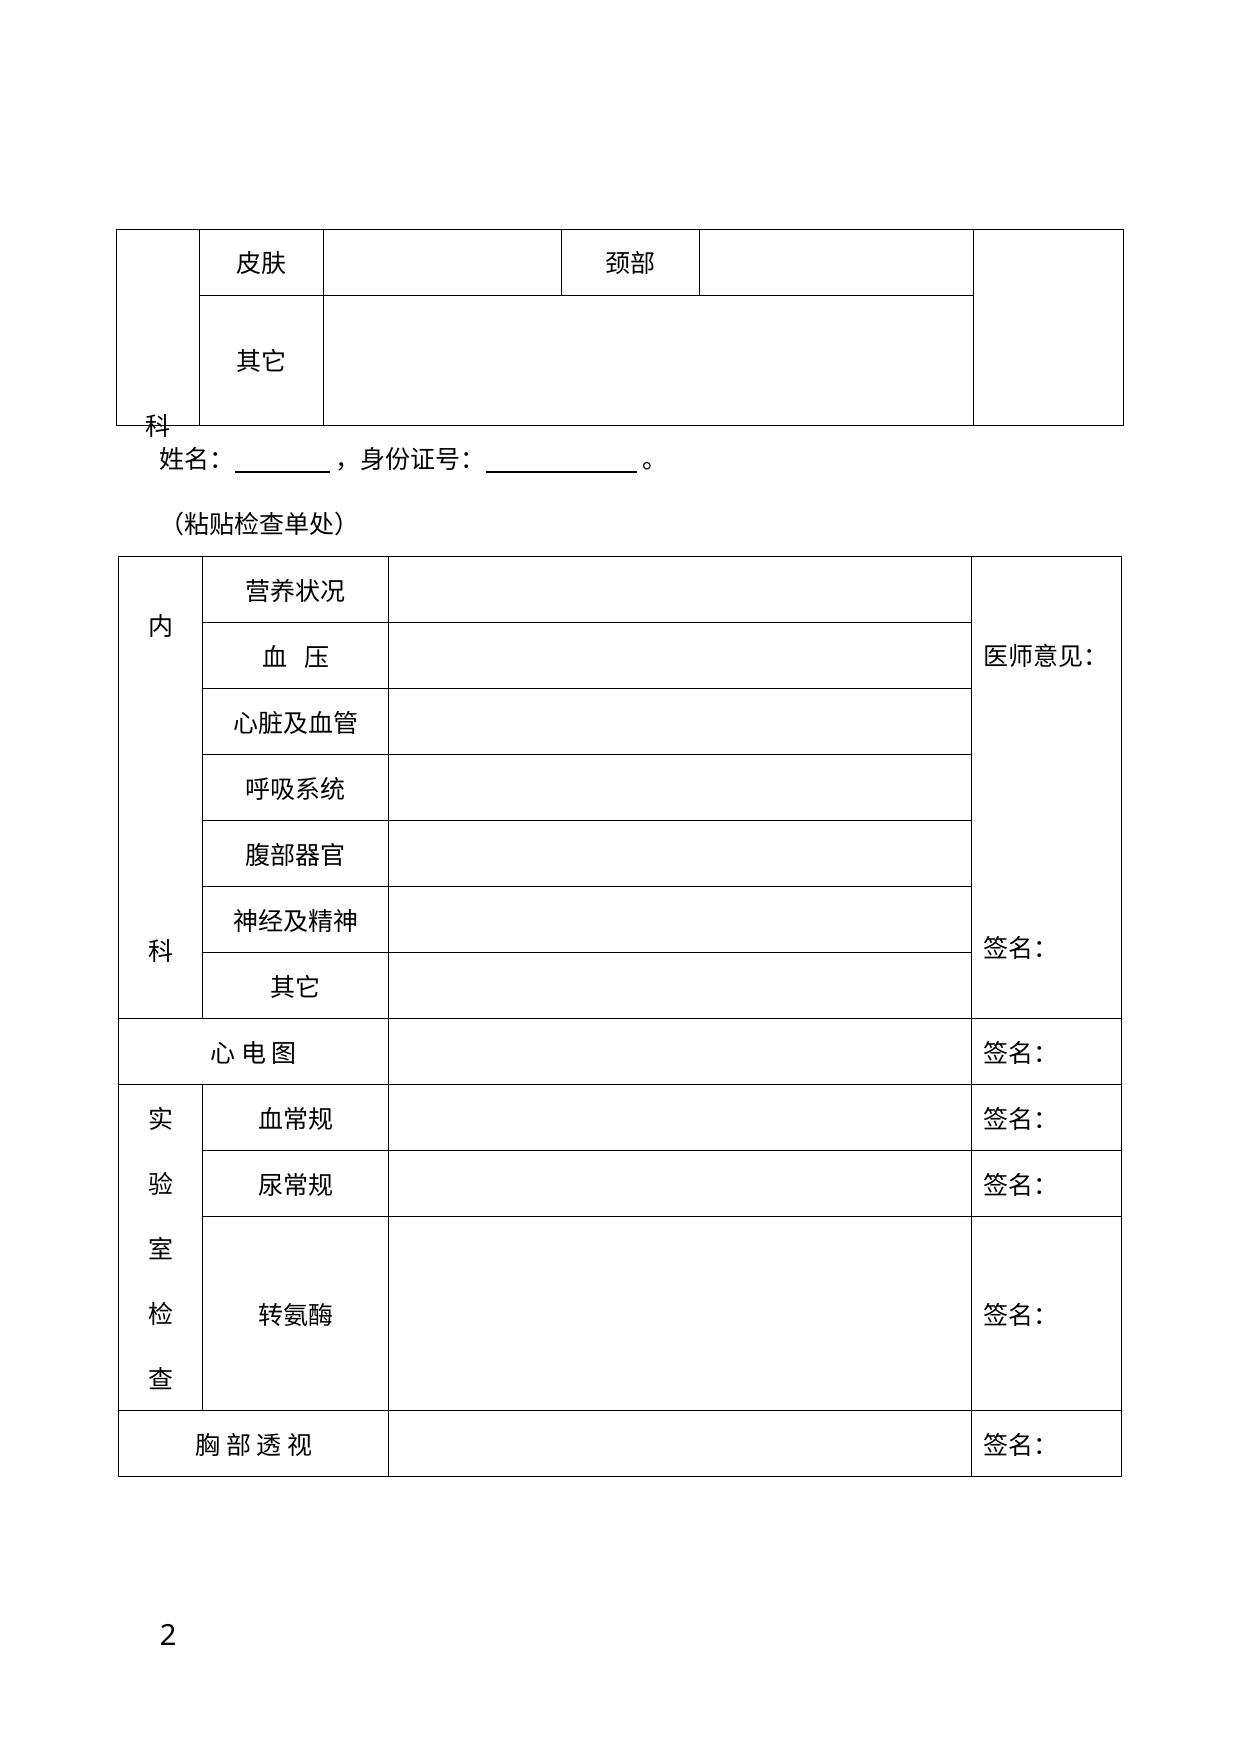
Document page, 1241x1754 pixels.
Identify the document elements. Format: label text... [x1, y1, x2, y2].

table_cell 签名： [972, 1151, 1121, 1216]
text （粘贴检查单处） [159, 491, 1081, 556]
table_cell [700, 230, 973, 294]
table_cell 其它 [200, 296, 323, 424]
table_header 营养状况 [203, 557, 388, 622]
table_cell 签名： [972, 1085, 1121, 1150]
table_cell [389, 1411, 971, 1476]
table_cell [324, 296, 973, 424]
table_cell 胸 部 透 视 [119, 1411, 388, 1476]
table_cell 腹部器官 [203, 821, 388, 886]
table_cell [389, 1085, 971, 1150]
text 姓名： ，身份证号： 。 [159, 426, 1081, 491]
table_cell 尿常规 [203, 1151, 388, 1216]
table_cell [389, 953, 971, 1018]
table_header 医师意见： 签名： [972, 557, 1121, 1018]
table_cell 血常规 [203, 1085, 388, 1150]
table_cell [389, 1217, 971, 1410]
table_header 内 科 [119, 557, 202, 1018]
table_cell 颈部 [562, 230, 699, 294]
table_cell [389, 623, 971, 688]
table_cell [324, 230, 561, 294]
table_cell 心脏及血管 [203, 689, 388, 754]
table_cell 血 压 [203, 623, 388, 688]
table_cell 转氨酶 [203, 1217, 388, 1410]
table_cell [389, 689, 971, 754]
table_cell 皮肤 [200, 230, 323, 294]
table_cell 签名： [972, 1411, 1121, 1476]
table_cell [389, 755, 971, 820]
table_cell 签名： [972, 1217, 1121, 1410]
table_cell 呼吸系统 [203, 755, 388, 820]
table_cell 神经及精神 [203, 887, 388, 952]
table_cell [389, 821, 971, 886]
table_cell [389, 1151, 971, 1216]
table_cell [389, 887, 971, 952]
table_cell [389, 1019, 971, 1084]
table_header [389, 557, 971, 622]
table_cell 其它 [203, 953, 388, 1018]
table_cell 实 验 室 检 查 [119, 1085, 202, 1410]
table_cell 签名： [972, 1019, 1121, 1084]
table_cell 心 电 图 [119, 1019, 388, 1084]
